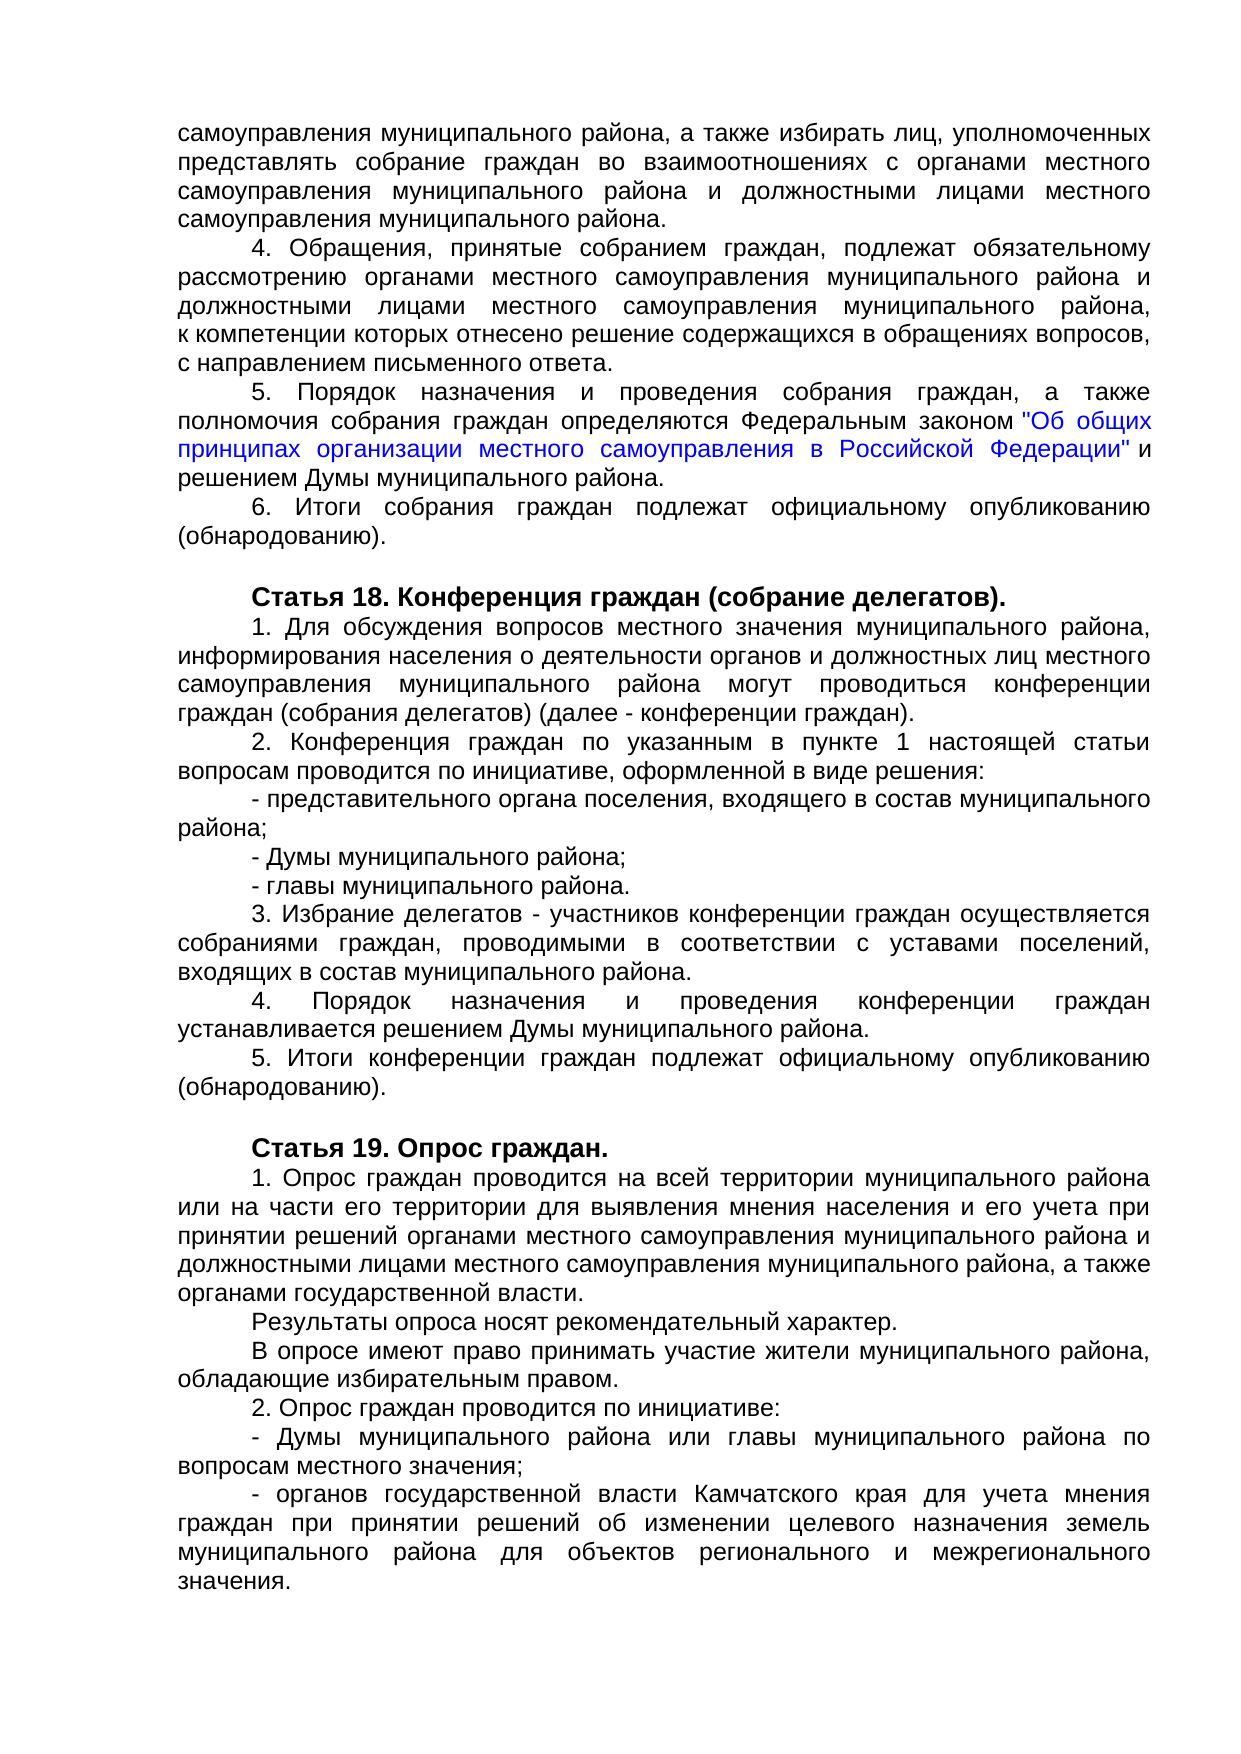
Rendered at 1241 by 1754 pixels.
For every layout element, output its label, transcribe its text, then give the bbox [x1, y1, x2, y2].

text 2. Опрос граждан проводится по инициативе: [177, 1393, 1152, 1422]
text В опросе имеют право принимать участие жители муниципального района, обладающие избирательным правом. [177, 1336, 1152, 1393]
text Результаты опроса носят рекомендательный характер. [177, 1307, 1152, 1336]
text 3. Избрание делегатов - участников конференции граждан осуществляется собраниями граждан, проводимыми в соответствии с уставами поселений, входящих в состав муниципального района. [177, 899, 1152, 986]
text 1. Для обсуждения вопросов местного значения муниципального района, информирования населения о деятельности органов и должностных лиц местного самоуправления муниципального района могут проводиться конференции граждан (собрания делегатов) (далее - конференции граждан). [177, 612, 1152, 727]
text Статья 18. Конференция граждан (собрание делегатов). [177, 581, 1152, 612]
text 4. Порядок назначения и проведения конференции граждан устанавливается решением Думы муниципального района. [177, 986, 1152, 1043]
text 5. Порядок назначения и проведения собрания граждан, а также полномочия собрания граждан определяются Федеральным законом "Об общих принципах организации местного самоуправления в Российской Федерации" и решением Думы муниципального района. [177, 377, 1152, 492]
text 6. Итоги собрания граждан подлежат официальному опубликованию (обнародованию). [177, 492, 1152, 549]
text - Думы муниципального района; [177, 842, 1152, 871]
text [177, 118, 1152, 233]
text - представительного органа поселения, входящего в состав муниципального района; [177, 784, 1152, 842]
text - Думы муниципального района или главы муниципального района по вопросам местного значения; [177, 1422, 1152, 1479]
text 2. Конференция граждан по указанным в пункте 1 настоящей статьи вопросам проводится по инициативе, оформленной в виде решения: [177, 727, 1152, 784]
text 4. Обращения, принятые собранием граждан, подлежат обязательному рассмотрению органами местного самоуправления муниципального района и должностными лицами местного самоуправления муниципального района, к компетенции которых отнесено решение содержащихся в обращениях вопросов, с направлением письменного ответа. [177, 233, 1152, 377]
text 5. Итоги конференции граждан подлежат официальному опубликованию (обнародованию). [177, 1043, 1152, 1101]
text 1. Опрос граждан проводится на всей территории муниципального района или на части его территории для выявления мнения населения и его учета при принятии решений органами местного самоуправления муниципального района и должностными лицами местного самоуправления муниципального района, а также органами государственной власти. [177, 1163, 1152, 1307]
text - главы муниципального района. [177, 871, 1152, 899]
text - органов государственной власти Камчатского края для учета мнения граждан при принятии решений об изменении целевого назначения земель муниципального района для объектов регионального и межрегионального значения. [177, 1479, 1152, 1594]
text Статья 19. Опрос граждан. [177, 1132, 1152, 1163]
